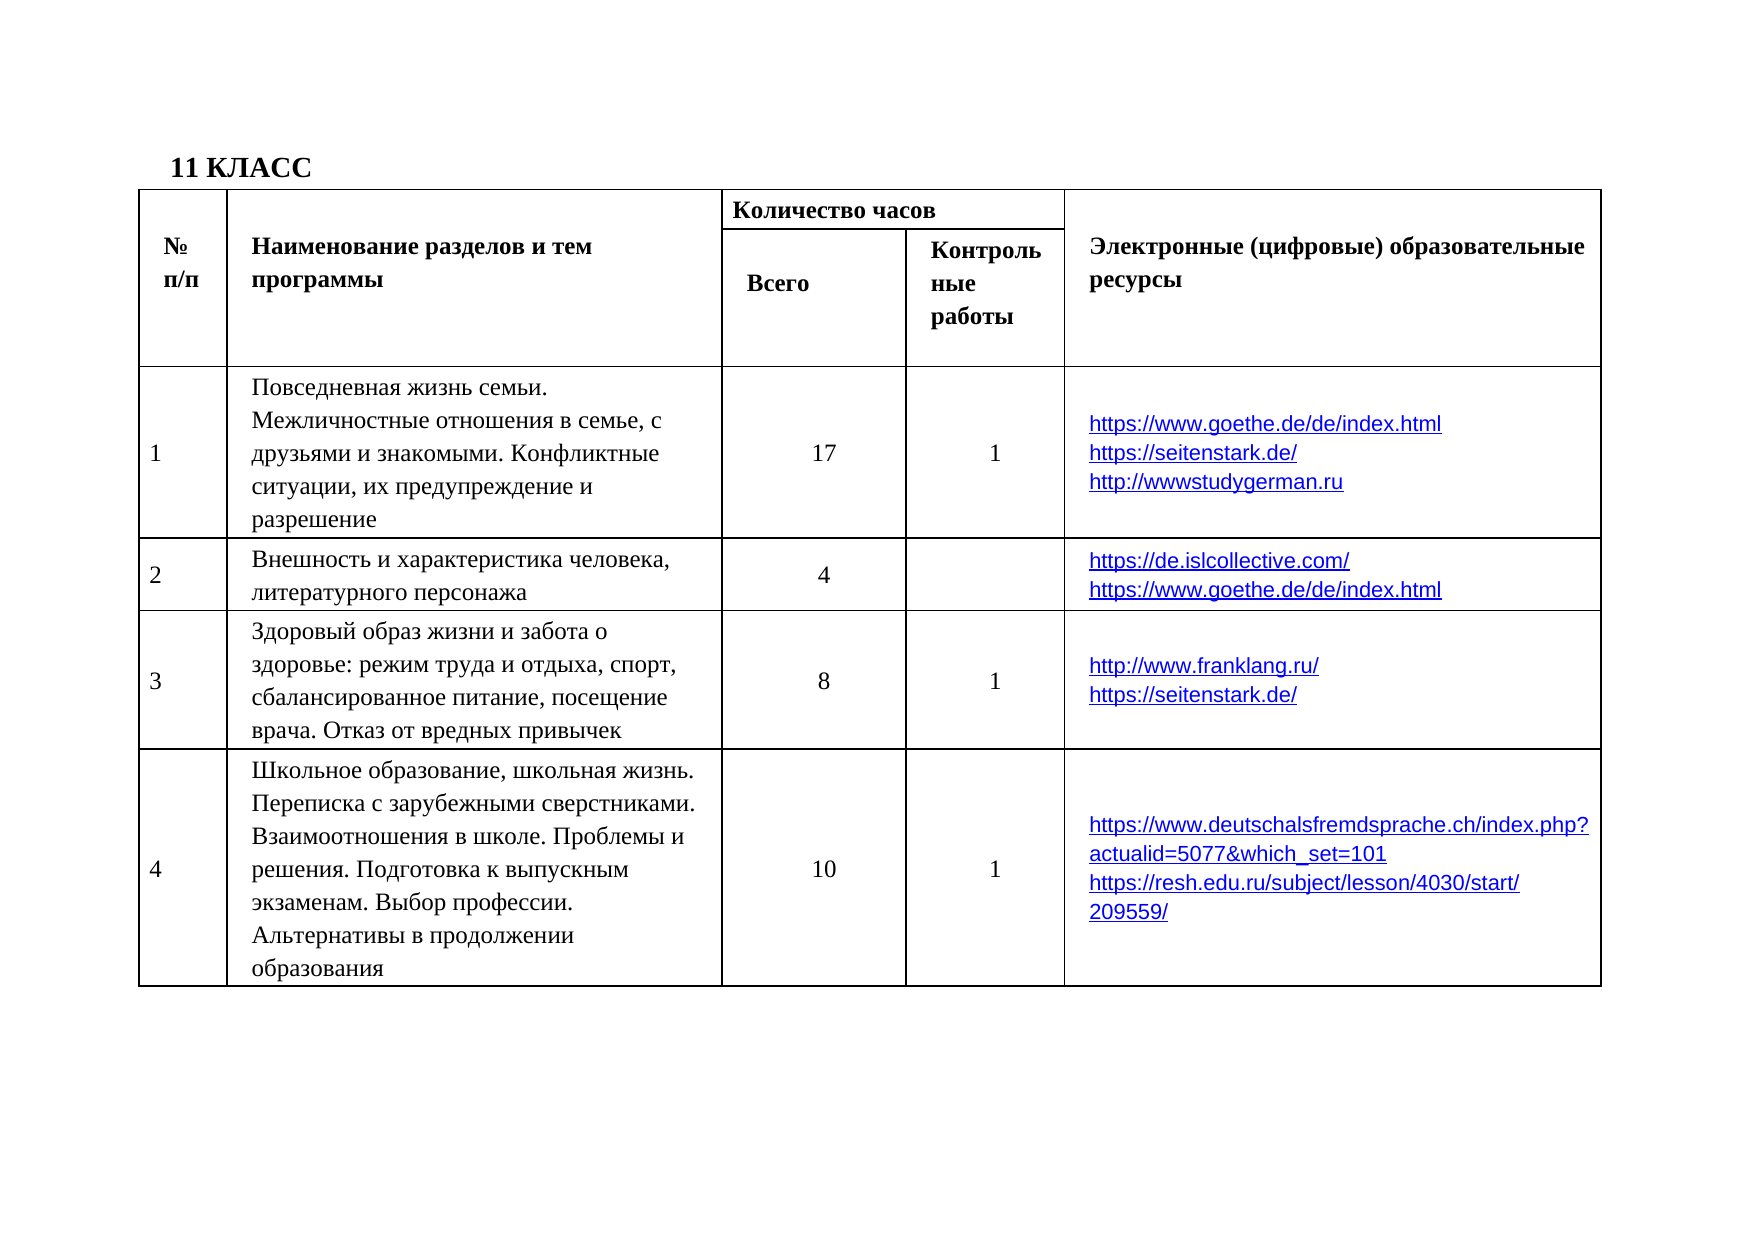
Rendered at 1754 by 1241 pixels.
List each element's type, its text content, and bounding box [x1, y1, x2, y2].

table_cell 1 [907, 611, 1064, 748]
table_cell 1 [140, 367, 226, 537]
table_header № п/п [140, 190, 226, 366]
table_cell Повседневная жизнь семьи. Межличностные отношения в семье, с друзьями и знакомыми. Конфликтные ситуации, их предупреждение и разрешение [228, 367, 721, 537]
table_cell [907, 539, 1064, 609]
table_cell 8 [723, 611, 905, 748]
text 11 КЛАСС [162, 150, 1604, 183]
table_cell https://de.islcollective.com/ https://www.goethe.de/de/index.html [1065, 539, 1600, 609]
table_cell http://www.franklang.ru/ https://seitenstark.de/ [1065, 611, 1600, 748]
table_cell 17 [723, 367, 905, 537]
table_cell Здоровый образ жизни и забота о здоровье: режим труда и отдыха, спорт, сбалансированное питание, посещение врача. Отказ от вредных привычек [228, 611, 721, 748]
table_header Количество часов [723, 190, 1064, 228]
table_cell 4 [140, 750, 226, 985]
table_cell 10 [723, 750, 905, 985]
table_cell 1 [907, 367, 1064, 537]
table_cell Внешность и характеристика человека, литературного персонажа [228, 539, 721, 609]
table_cell 2 [140, 539, 226, 609]
table_cell 3 [140, 611, 226, 748]
table_cell 1 [907, 750, 1064, 985]
table_header Наименование разделов и тем программы [228, 190, 721, 366]
table_cell https://www.deutschalsfremdsprache.ch/index.php?actualid=5077&which_set=101 https://resh.edu.ru/subject/lesson/4030/start/209559/ [1065, 750, 1600, 985]
table_cell Школьное образование, школьная жизнь. Переписка с зарубежными сверстниками. Взаимоотношения в школе. Проблемы и решения. Подготовка к выпускным экзаменам. Выбор профессии. Альтернативы в продолжении образования [228, 750, 721, 985]
table_cell Контрольные работы [907, 230, 1064, 366]
table_cell https://www.goethe.de/de/index.html https://seitenstark.de/ http://wwwstudygerman.ru [1065, 367, 1600, 537]
table_cell 4 [723, 539, 905, 609]
table_cell Всего [723, 230, 905, 366]
table_header Электронные (цифровые) образовательные ресурсы [1065, 190, 1600, 366]
